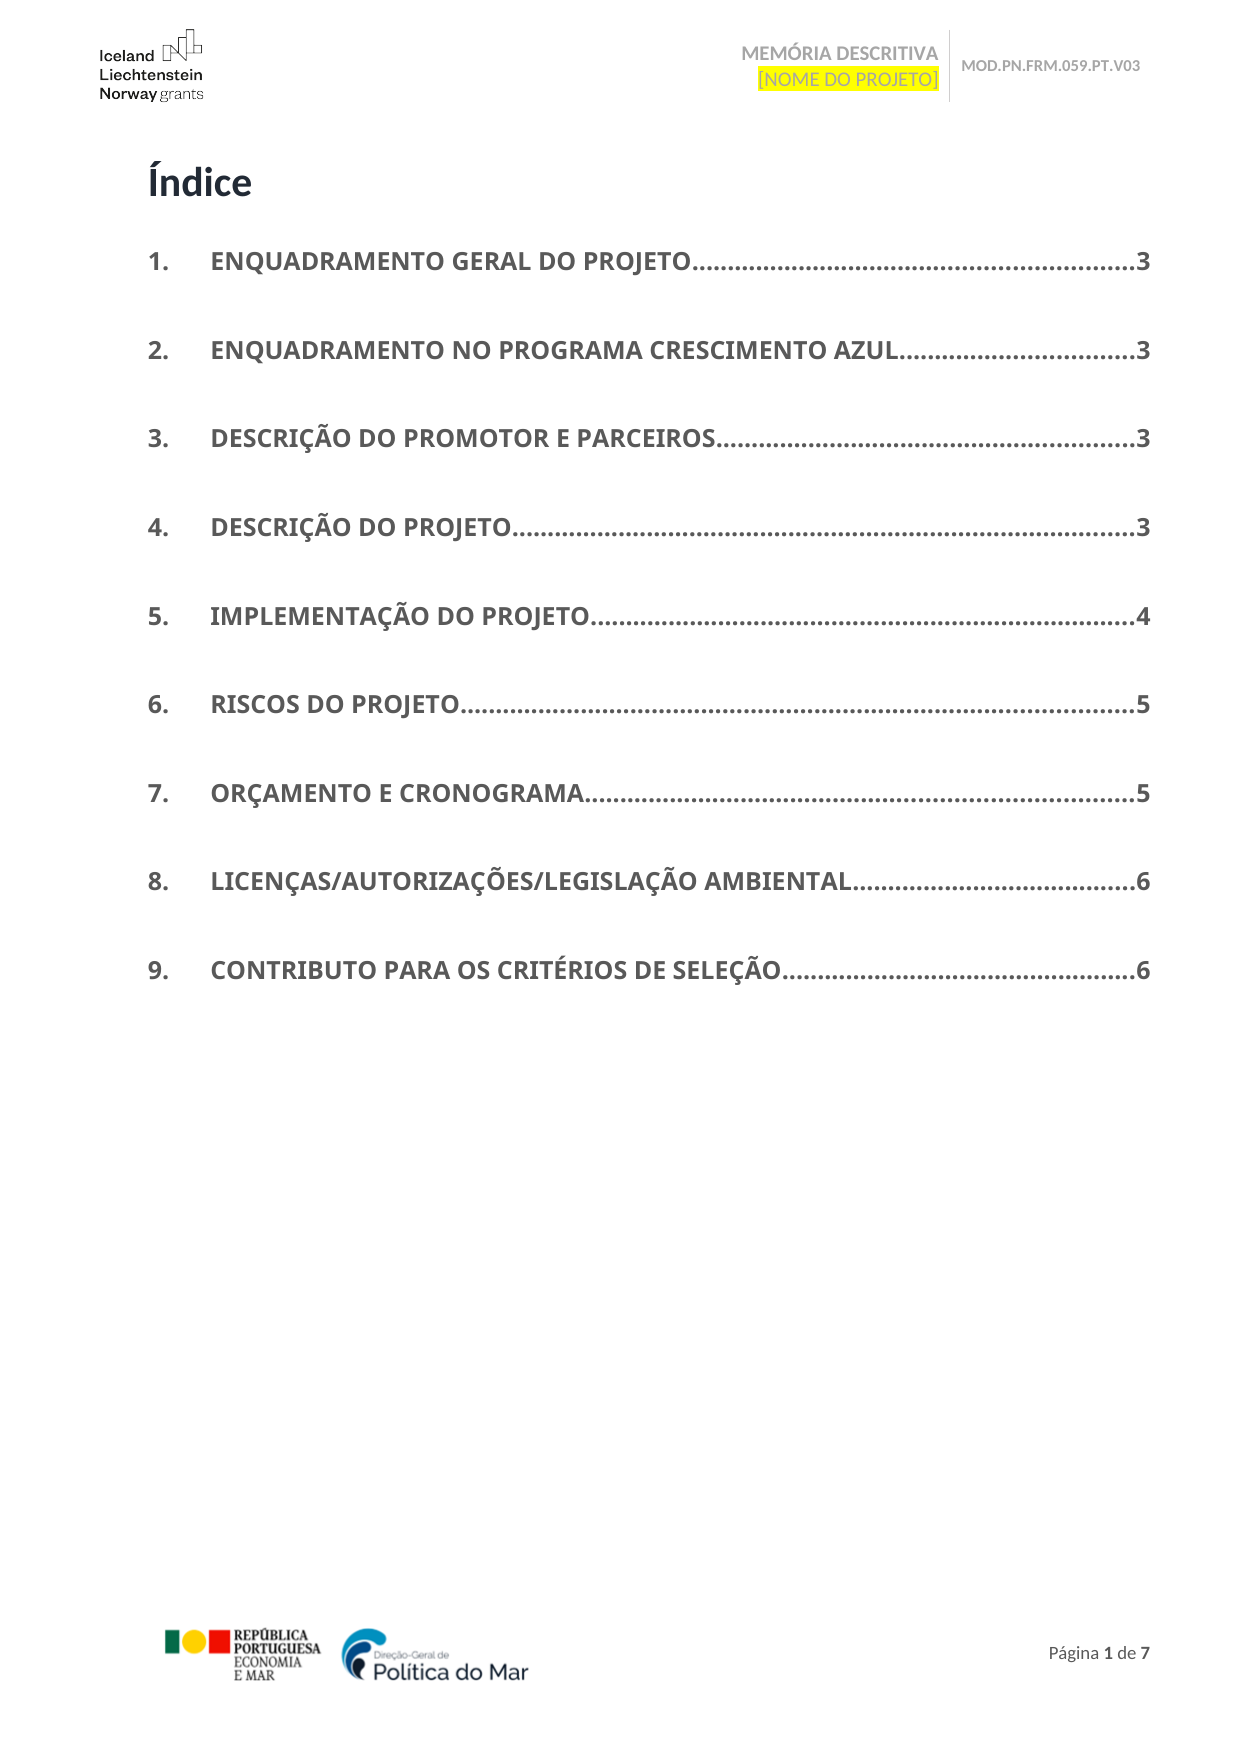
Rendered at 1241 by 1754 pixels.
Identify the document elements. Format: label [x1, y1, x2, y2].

picture [158, 1618, 534, 1687]
picture [100, 29, 204, 103]
